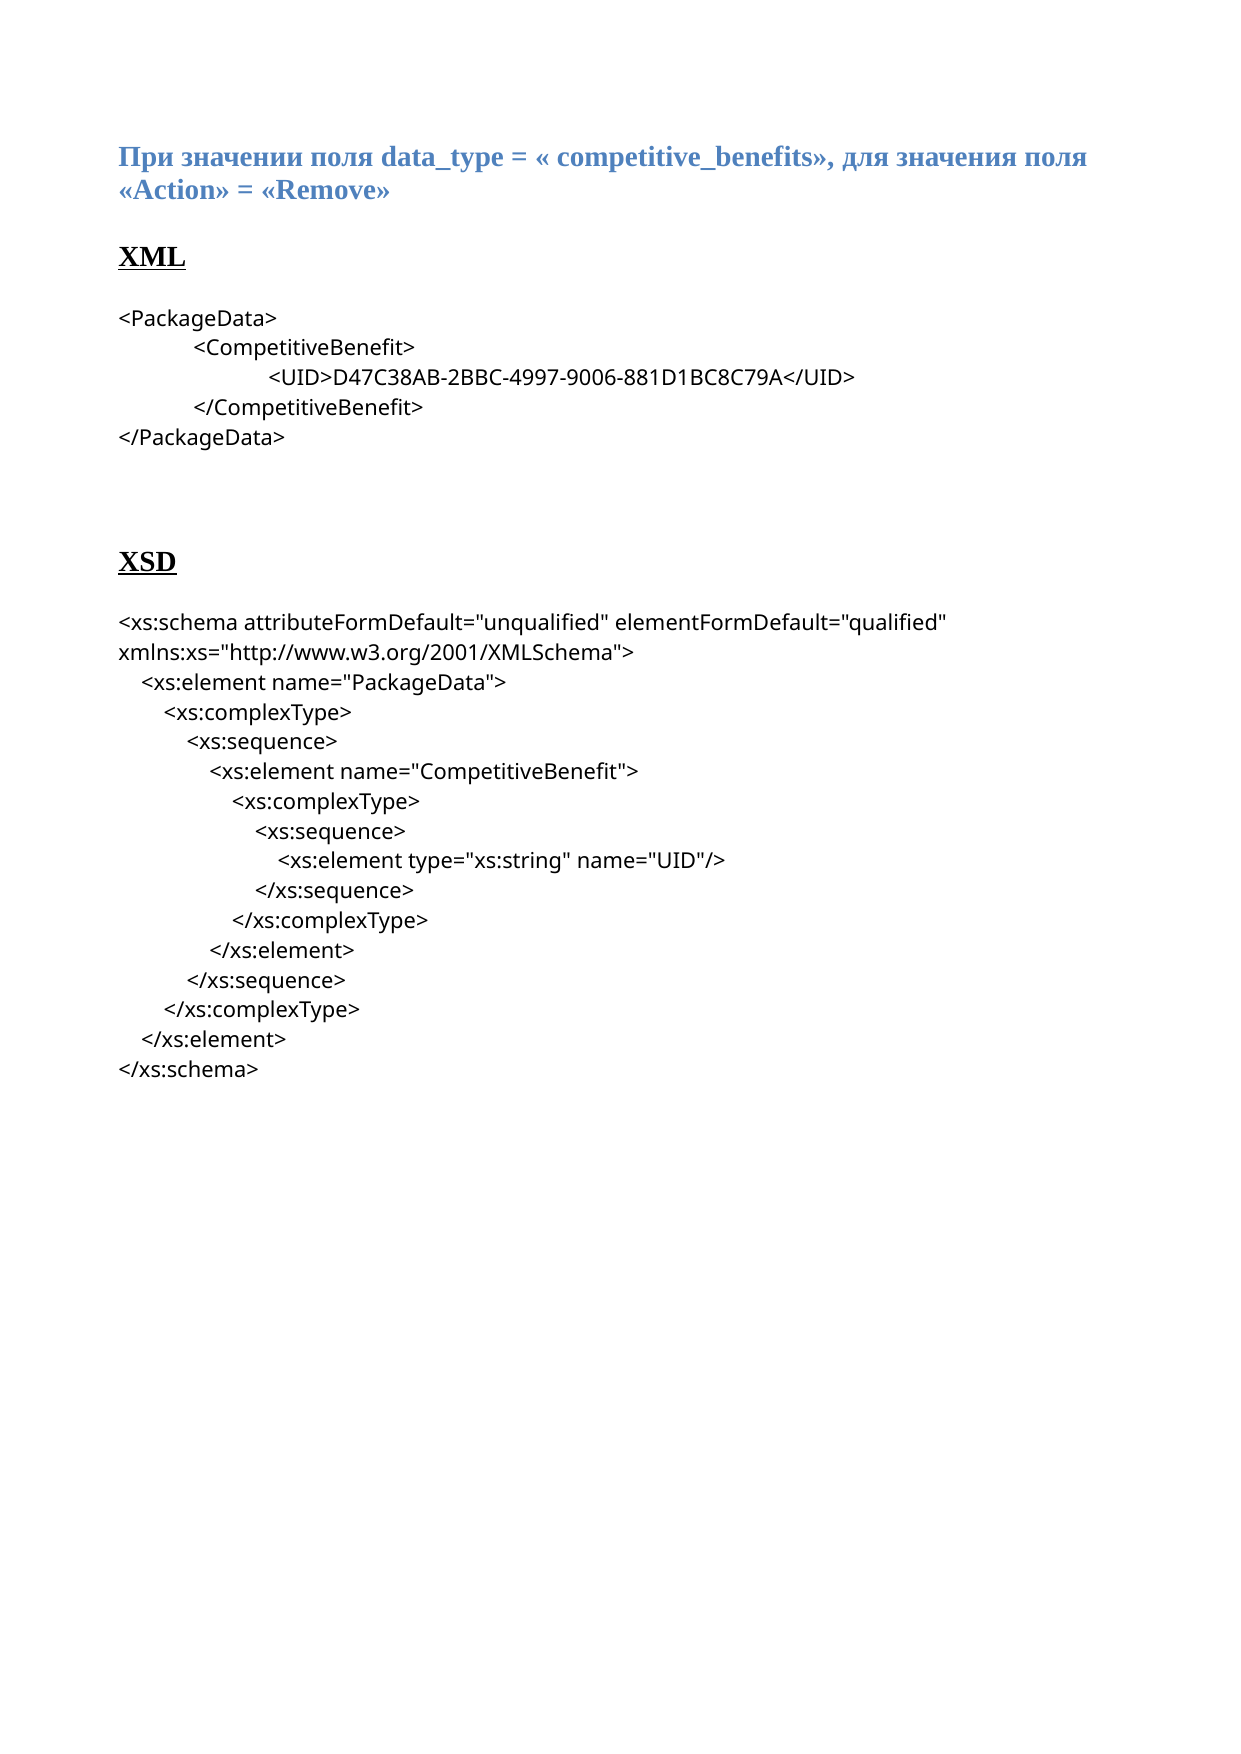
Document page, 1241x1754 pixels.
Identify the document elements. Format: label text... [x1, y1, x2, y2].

subtitle При значении поля data_type = « competitive_benefits», для значения поля «Action» = «Remove» [118, 139, 1122, 206]
text XML [118, 239, 1122, 273]
text <xs:schema attributeFormDefault="unqualified" elementFormDefault="qualified" xmlns:xs="http://www.w3.org/2001/XMLSchema"> <xs:element name="PackageData"> <xs:complexType> <xs:sequence> <xs:element name="CompetitiveBenefit"> <xs:complexType> <xs:sequence> <xs:element type="xs:string" name="UID"/> </xs:sequence> </xs:complexType> </xs:element> </xs:sequence> </xs:complexType> </xs:element> </xs:schema> [118, 607, 1122, 1141]
text XSD [118, 544, 1122, 578]
text <PackageData> <CompetitiveBenefit> <UID>D47C38AB-2BBC-4997-9006-881D1BC8C79A</UID> </CompetitiveBenefit> </PackageData> [118, 303, 1122, 452]
